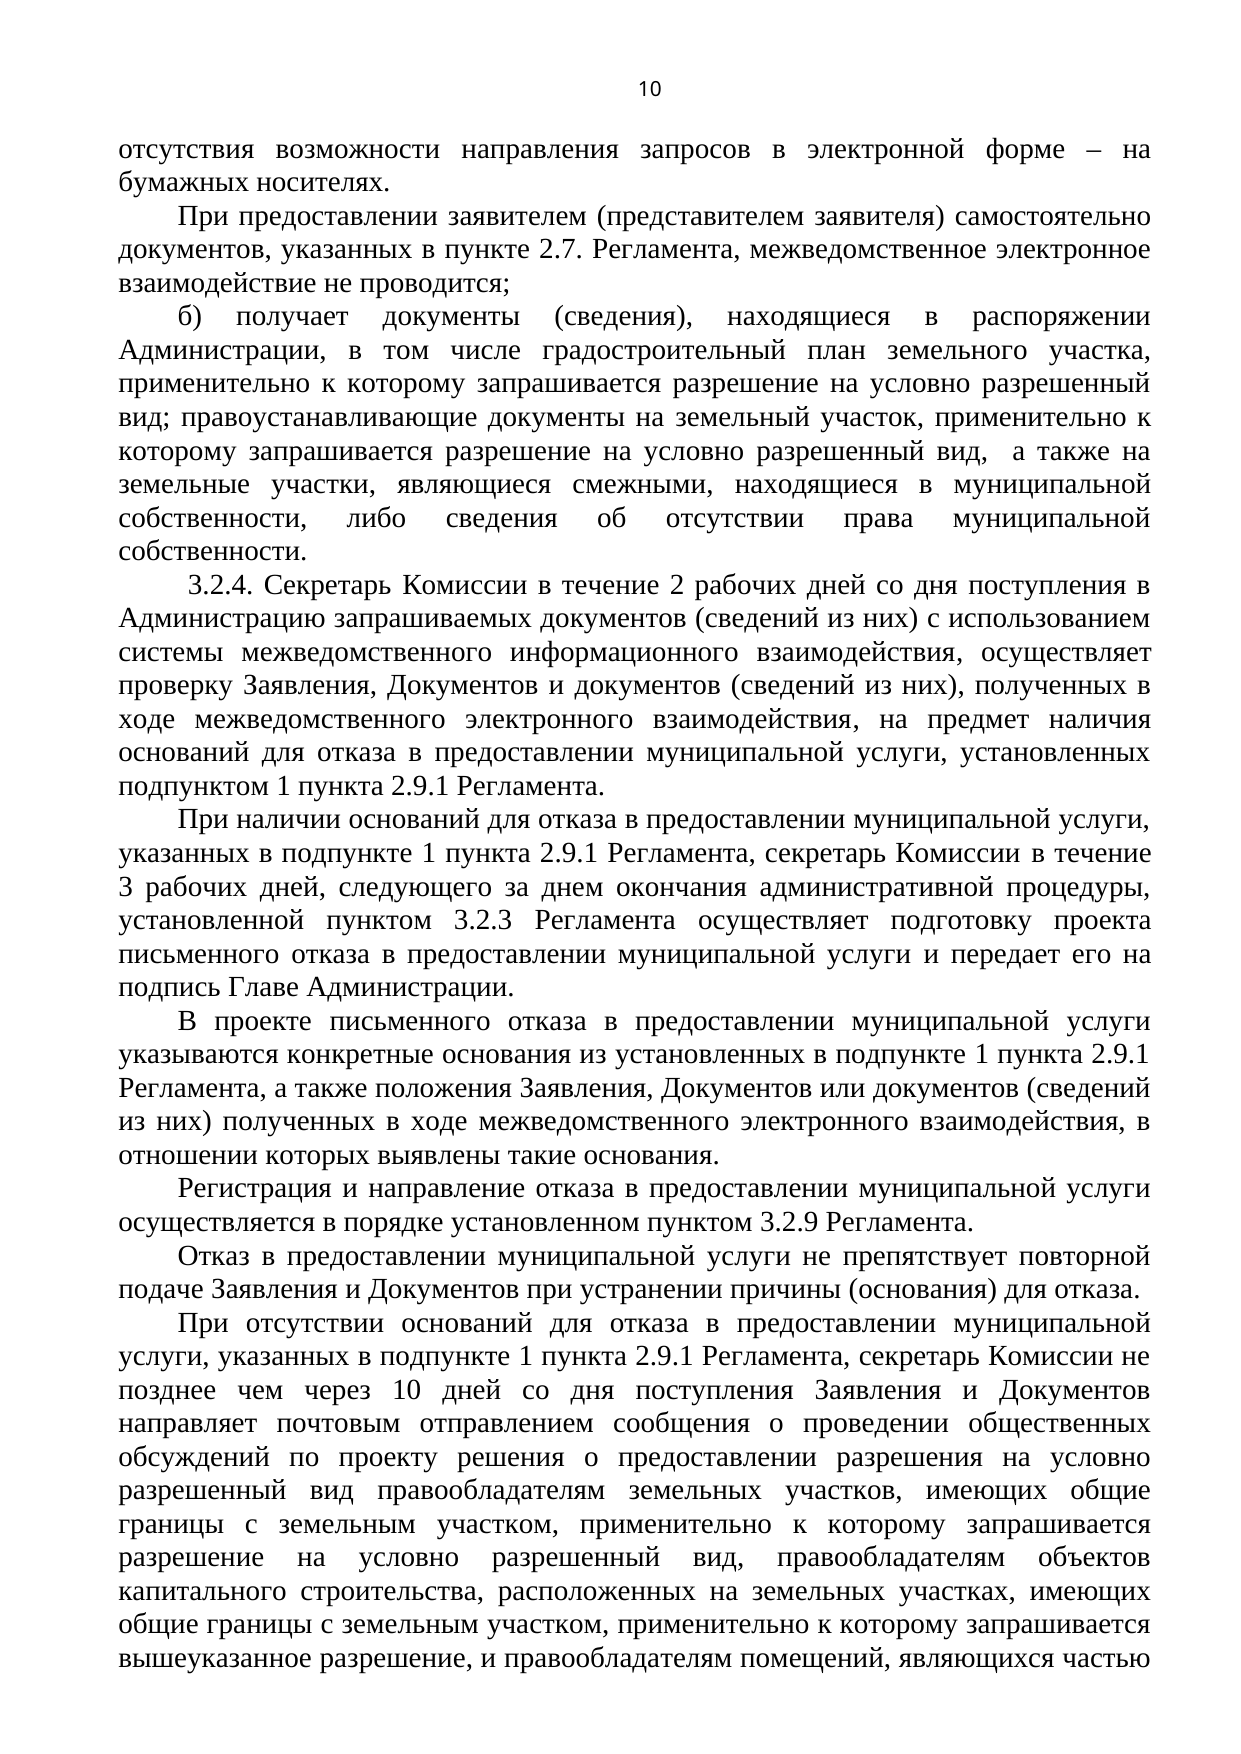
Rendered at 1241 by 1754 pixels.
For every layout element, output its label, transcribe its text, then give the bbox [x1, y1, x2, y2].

text Регистрация и направление отказа в предоставлении муниципальной услуги осуществляется в порядке установленном пунктом 3.2.9 Регламента. [118, 1171, 1152, 1238]
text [118, 1305, 1152, 1674]
text 3.2.4. Секретарь Комиссии в течение 2 рабочих дней со дня поступления в Администрацию запрашиваемых документов (сведений из них) с использованием системы межведомственного информационного взаимодействия, осуществляет проверку Заявления, Документов и документов (сведений из них), полученных в ходе межведомственного электронного взаимодействия, на предмет наличия оснований для отказа в предоставлении муниципальной услуги, установленных подпунктом 1 пункта 2.9.1 Регламента. [118, 567, 1152, 802]
text При наличии оснований для отказа в предоставлении муниципальной услуги, указанных в подпункте 1 пункта 2.9.1 Регламента, секретарь Комиссии в течение 3 рабочих дней, следующего за днем окончания административной процедуры, установленной пунктом 3.2.3 Регламента осуществляет подготовку проекта письменного отказа в предоставлении муниципальной услуги и передает его на подпись Главе Администрации. [118, 802, 1152, 1003]
text При предоставлении заявителем (представителем заявителя) самостоятельно документов, указанных в пункте 2.7. Регламента, межведомственное электронное взаимодействие не проводится; [118, 198, 1152, 298]
text В проекте письменного отказа в предоставлении муниципальной услуги указываются конкретные основания из установленных в подпункте 1 пункта 2.9.1 Регламента, а также положения Заявления, Документов или документов (сведений из них) полученных в ходе межведомственного электронного взаимодействия, в отношении которых выявлены такие основания. [118, 1003, 1152, 1171]
text б) получает документы (сведения), находящиеся в распоряжении Администрации, в том числе градостроительный план земельного участка, применительно к которому запрашивается разрешение на условно разрешенный вид; правоустанавливающие документы на земельный участок, применительно к которому запрашивается разрешение на условно разрешенный вид, а также на земельные участки, являющиеся смежными, находящиеся в муниципальной собственности, либо сведения об отсутствии права муниципальной собственности. [118, 298, 1152, 567]
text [118, 131, 1152, 198]
text Отказ в предоставлении муниципальной услуги не препятствует повторной подаче Заявления и Документов при устранении причины (основания) для отказа. [118, 1238, 1152, 1305]
